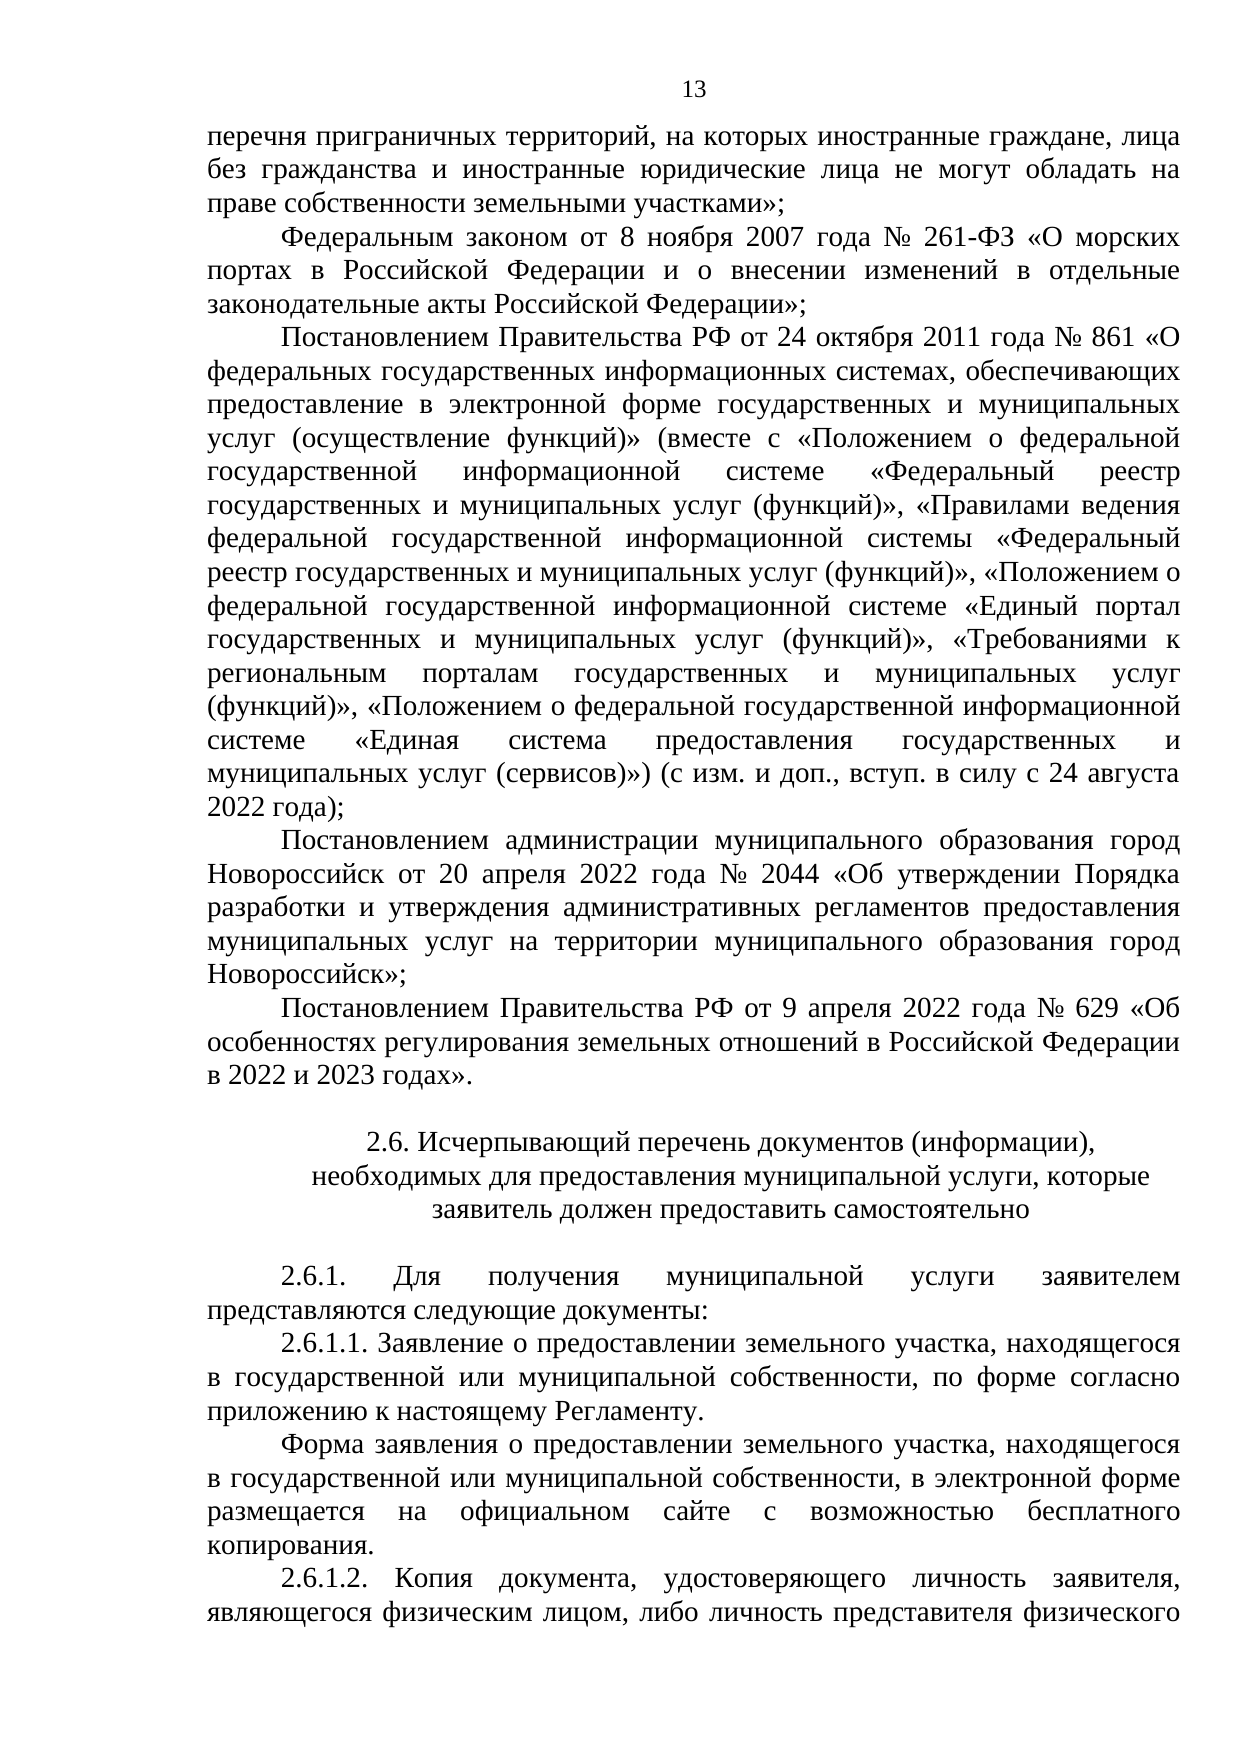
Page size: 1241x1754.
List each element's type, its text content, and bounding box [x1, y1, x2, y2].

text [207, 1560, 1181, 1627]
text 2.6.1.1. Заявление о предоставлении земельного участка, находящегося в государственной или муниципальной собственности, по форме согласно приложению к настоящему Регламенту. [207, 1326, 1181, 1426]
text Постановлением Правительства РФ от 9 апреля 2022 года № 629 «Об особенностях регулирования земельных отношений в Российской Федерации в 2022 и 2023 годах». [207, 990, 1181, 1091]
title 2.6. Исчерпывающий перечень документов (информации), [207, 1124, 1181, 1158]
text Федеральным законом от 8 ноября 2007 года № 261-ФЗ «О морских портах в Российской Федерации и о внесении изменений в отдельные законодательные акты Российской Федерации»; [207, 219, 1181, 319]
text Форма заявления о предоставлении земельного участка, находящегося в государственной или муниципальной собственности, в электронной форме размещается на официальном сайте с возможностью бесплатного копирования. [207, 1426, 1181, 1560]
text Постановлением Правительства РФ от 24 октября 2011 года № 861 «О федеральных государственных информационных системах, обеспечивающих предоставление в электронной форме государственных и муниципальных услуг (осуществление функций)» (вместе с «Положением о федеральной государственной информационной системе «Федеральный реестр государственных и муниципальных услуг (функций)», «Правилами ведения федеральной государственной информационной системы «Федеральный реестр государственных и муниципальных услуг (функций)», «Положением о федеральной государственной информационной системе «Единый портал государственных и муниципальных услуг (функций)», «Требованиями к региональным порталам государственных и муниципальных услуг (функций)», «Положением о федеральной государственной информационной системе «Единая система предоставления государственных и муниципальных услуг (сервисов)») (с изм. и доп., вступ. в силу с 24 августа 2022 года); [207, 319, 1181, 822]
text Постановлением администрации муниципального образования город Новороссийск от 20 апреля 2022 года № 2044 «Об утверждении Порядка разработки и утверждения административных регламентов предоставления муниципальных услуг на территории муниципального образования город Новороссийск»; [207, 822, 1181, 990]
title заявитель должен предоставить самостоятельно [207, 1191, 1181, 1225]
title необходимых для предоставления муниципальной услуги, которые [207, 1158, 1181, 1191]
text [207, 118, 1181, 219]
text 2.6.1. Для получения муниципальной услуги заявителем представляются следующие документы: [207, 1258, 1181, 1326]
